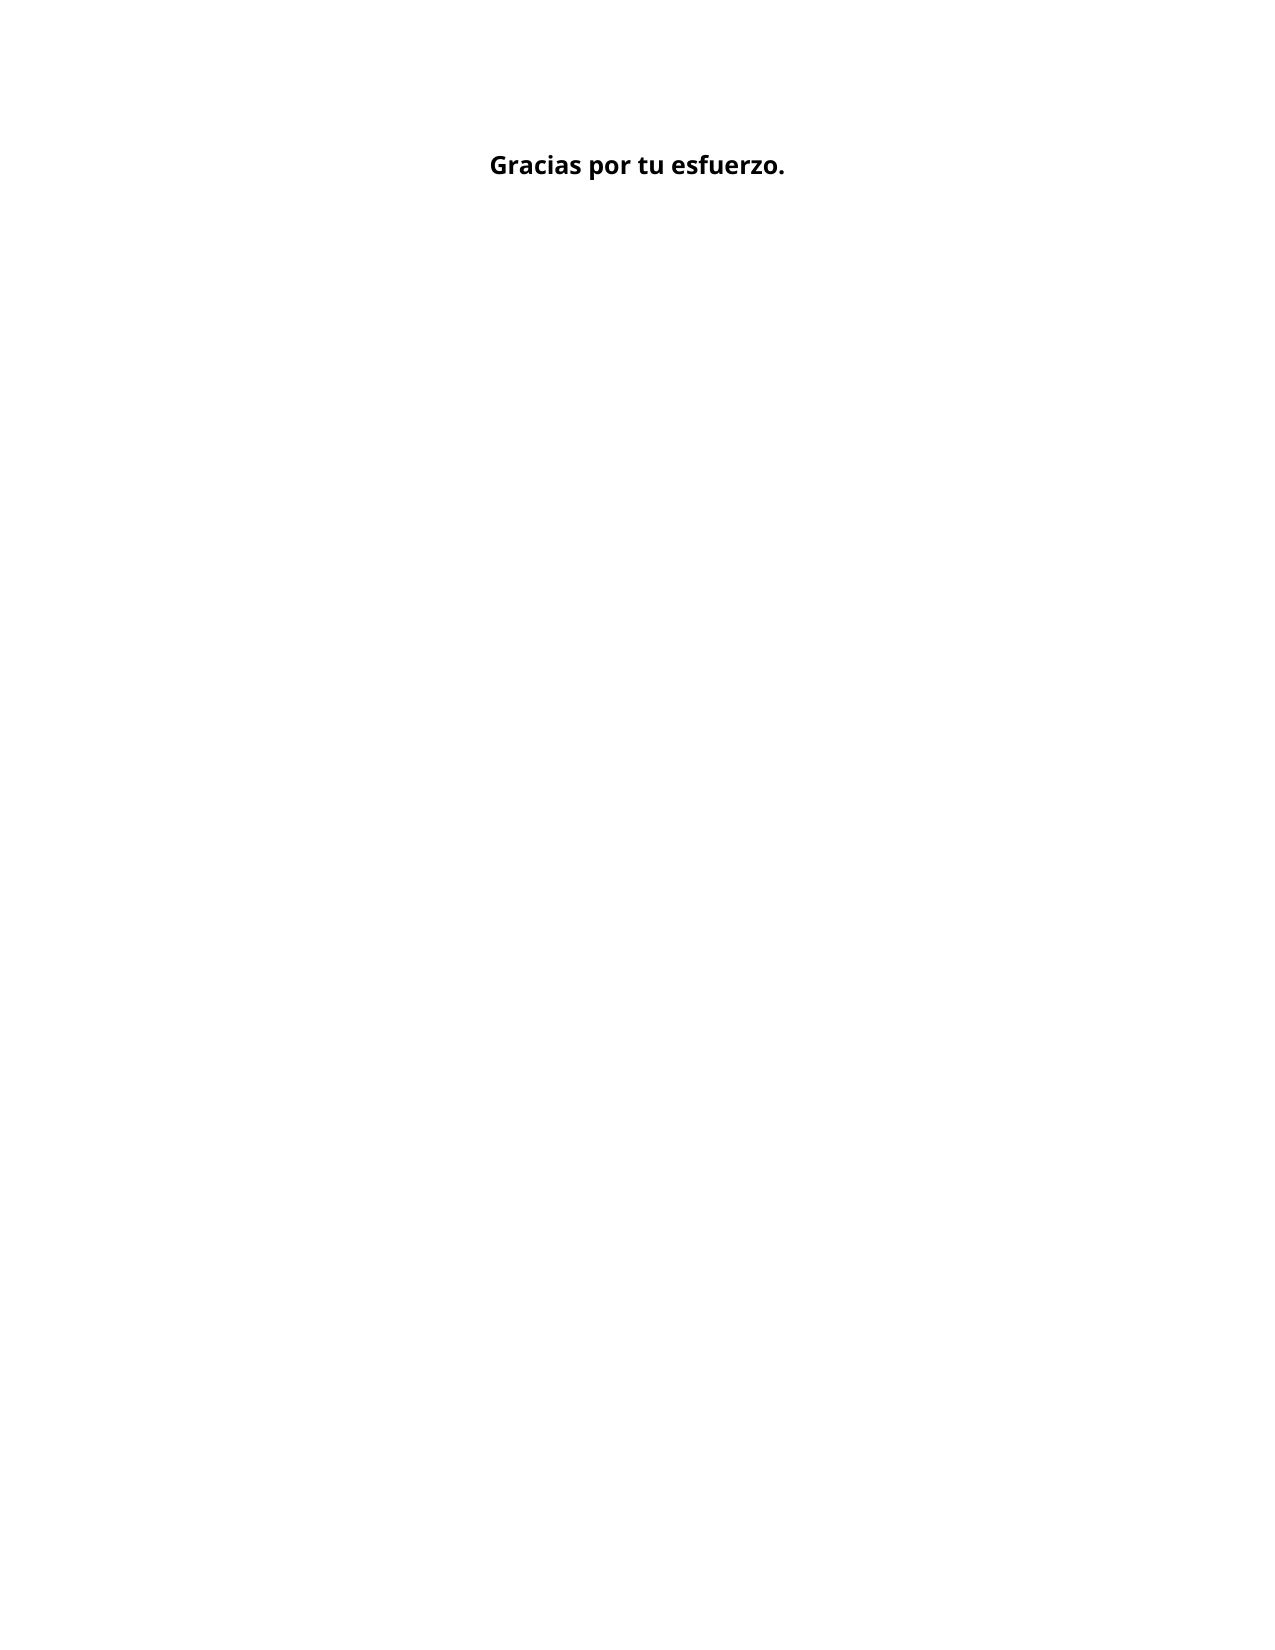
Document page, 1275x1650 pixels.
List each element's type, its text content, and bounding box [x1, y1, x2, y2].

text Gracias por tu esfuerzo. [177, 148, 1098, 182]
